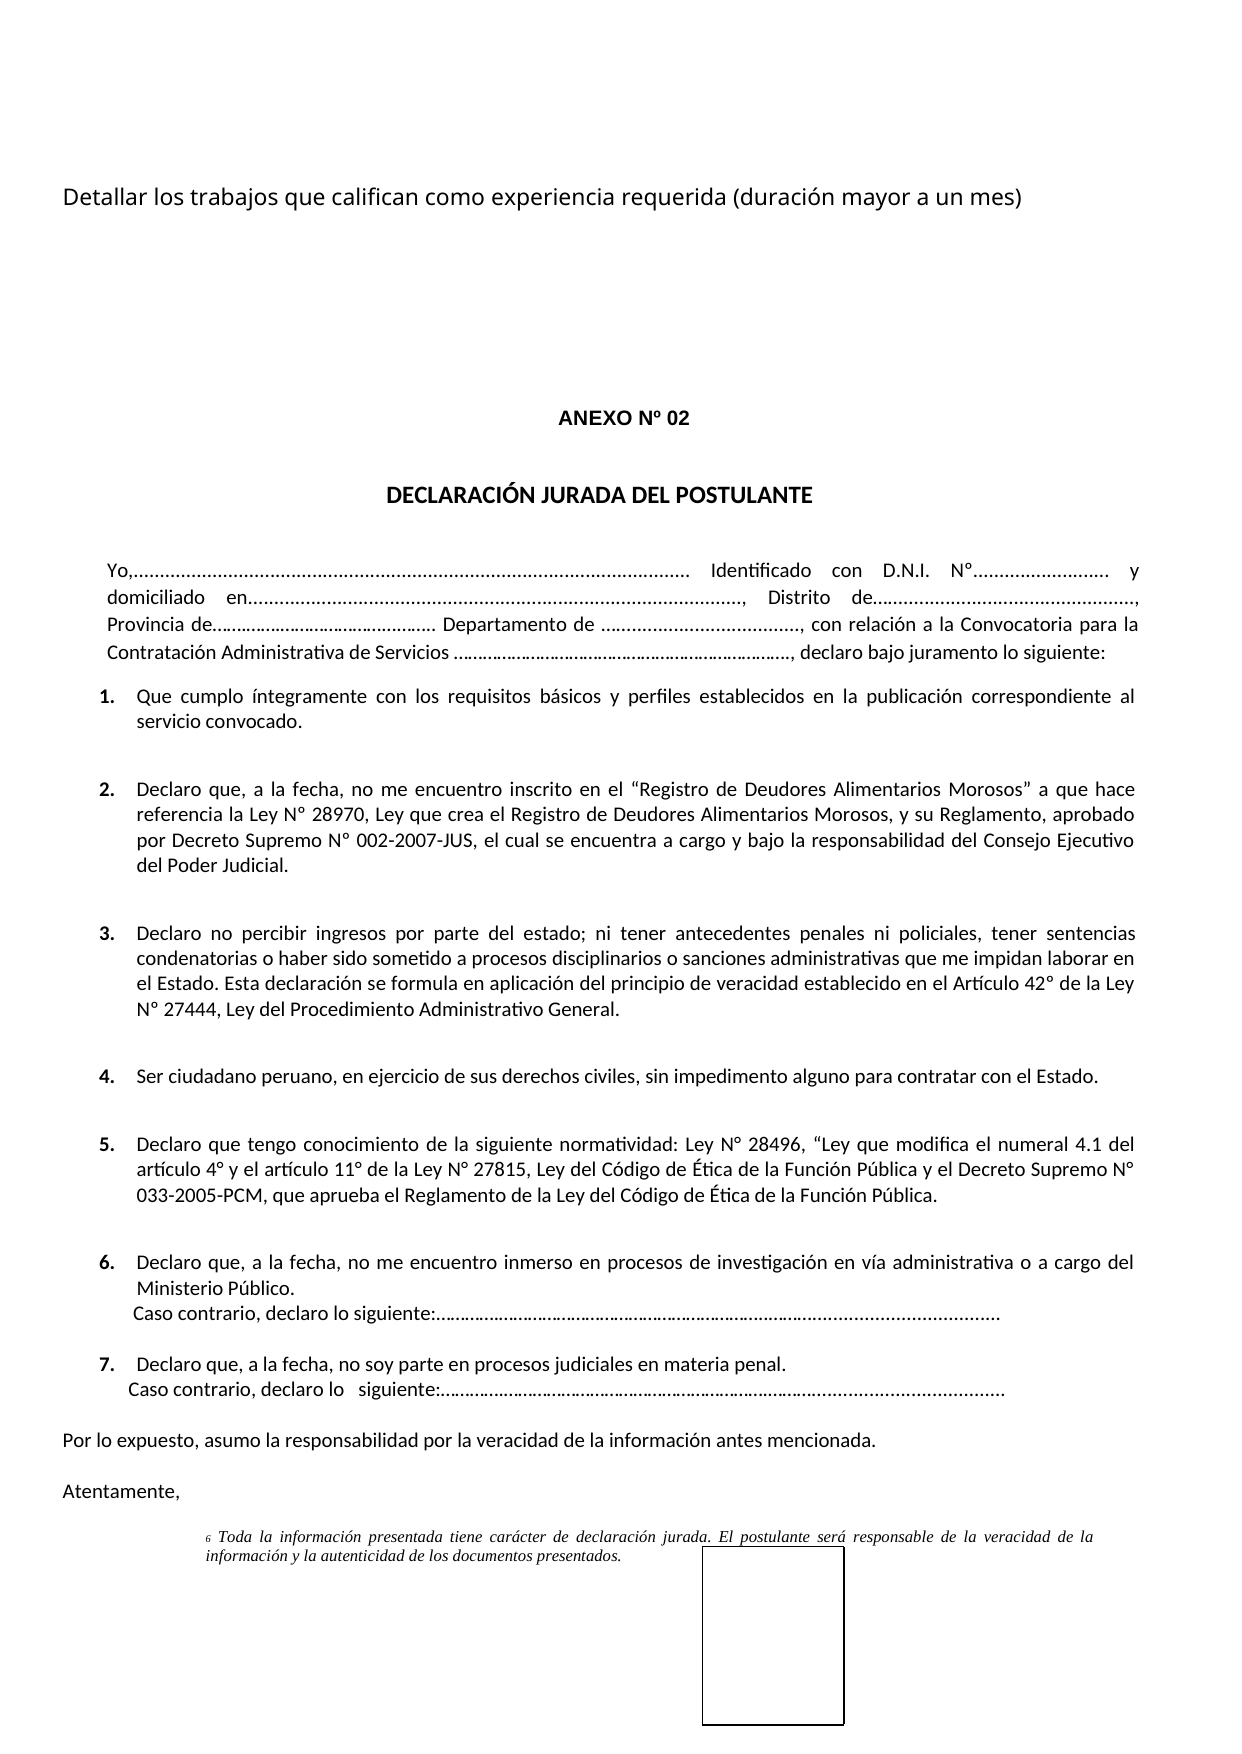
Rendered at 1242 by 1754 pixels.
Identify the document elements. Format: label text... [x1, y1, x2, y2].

text Por lo expuesto, asumo la responsabilidad por la veracidad de la información antes mencionada. [62, 1427, 1137, 1453]
text Caso contrario, declaro lo siguiente:………….………………………………………………..……….................................... [100, 1300, 1137, 1326]
list Declaro que, a la fecha, no me encuentro inscrito en el “Registro de Deudores Alimentarios Morosos” a que hace referencia la Ley Nº 28970, Ley que crea el Registro de Deudores Alimentarios Morosos, y su Reglamento, aprobado por Decreto Supremo Nº 002-2007-JUS, el cual se encuentra a cargo y bajo la responsabilidad del Consejo Ejecutivo del Poder Judicial. [99, 776, 1137, 878]
subtitle DECLARACIÓN JURADA DEL POSTULANTE [62, 479, 1137, 510]
text Yo,.......................................................................................................... Identificado con D.N.I. Nº.......................... y domiciliado en.............................................................................................., Distrito de…..............................................., Provincia de…….…….…………………...…….. Departamento de …..................................., con relación a la Convocatoria para la Contratación Administrativa de Servicios ……………………………………………………………., declaro bajo juramento lo siguiente: [107, 557, 1140, 664]
text Caso contrario, declaro lo siguiente:………….……………………………………………….………..................................... [100, 1376, 1137, 1402]
list Que cumplo íntegramente con los requisitos básicos y perfiles establecidos en la publicación correspondiente al servicio convocado. [99, 683, 1137, 734]
list Declaro que, a la fecha, no me encuentro inmerso en procesos de investigación en vía administrativa o a cargo del Ministerio Público. [99, 1249, 1137, 1300]
text Atentamente, [62, 1478, 1137, 1503]
list Ser ciudadano peruano, en ejercicio de sus derechos civiles, sin impedimento alguno para contratar con el Estado. [99, 1063, 1137, 1089]
list Detallar los trabajos que califican como experiencia requerida (duración mayor a un mes) [62, 181, 1137, 212]
text ANEXO Nº 02 [110, 405, 1137, 429]
list Declaro que tengo conocimiento de la siguiente normatividad: Ley N° 28496, “Ley que modifica el numeral 4.1 del artículo 4° y el artículo 11° de la Ley N° 27815, Ley del Código de Ética de la Función Pública y el Decreto Supremo N° 033-2005-PCM, que aprueba el Reglamento de la Ley del Código de Ética de la Función Pública. [99, 1131, 1137, 1207]
list Declaro no percibir ingresos por parte del estado; ni tener antecedentes penales ni policiales, tener sentencias condenatorias o haber sido sometido a procesos disciplinarios o sanciones administrativas que me impidan laborar en el Estado. Esta declaración se formula en aplicación del principio de veracidad establecido en el Artículo 42º de la Ley Nº 27444, Ley del Procedimiento Administrativo General. [99, 920, 1137, 1021]
list Declaro que, a la fecha, no soy parte en procesos judiciales en materia penal. [99, 1351, 1137, 1376]
